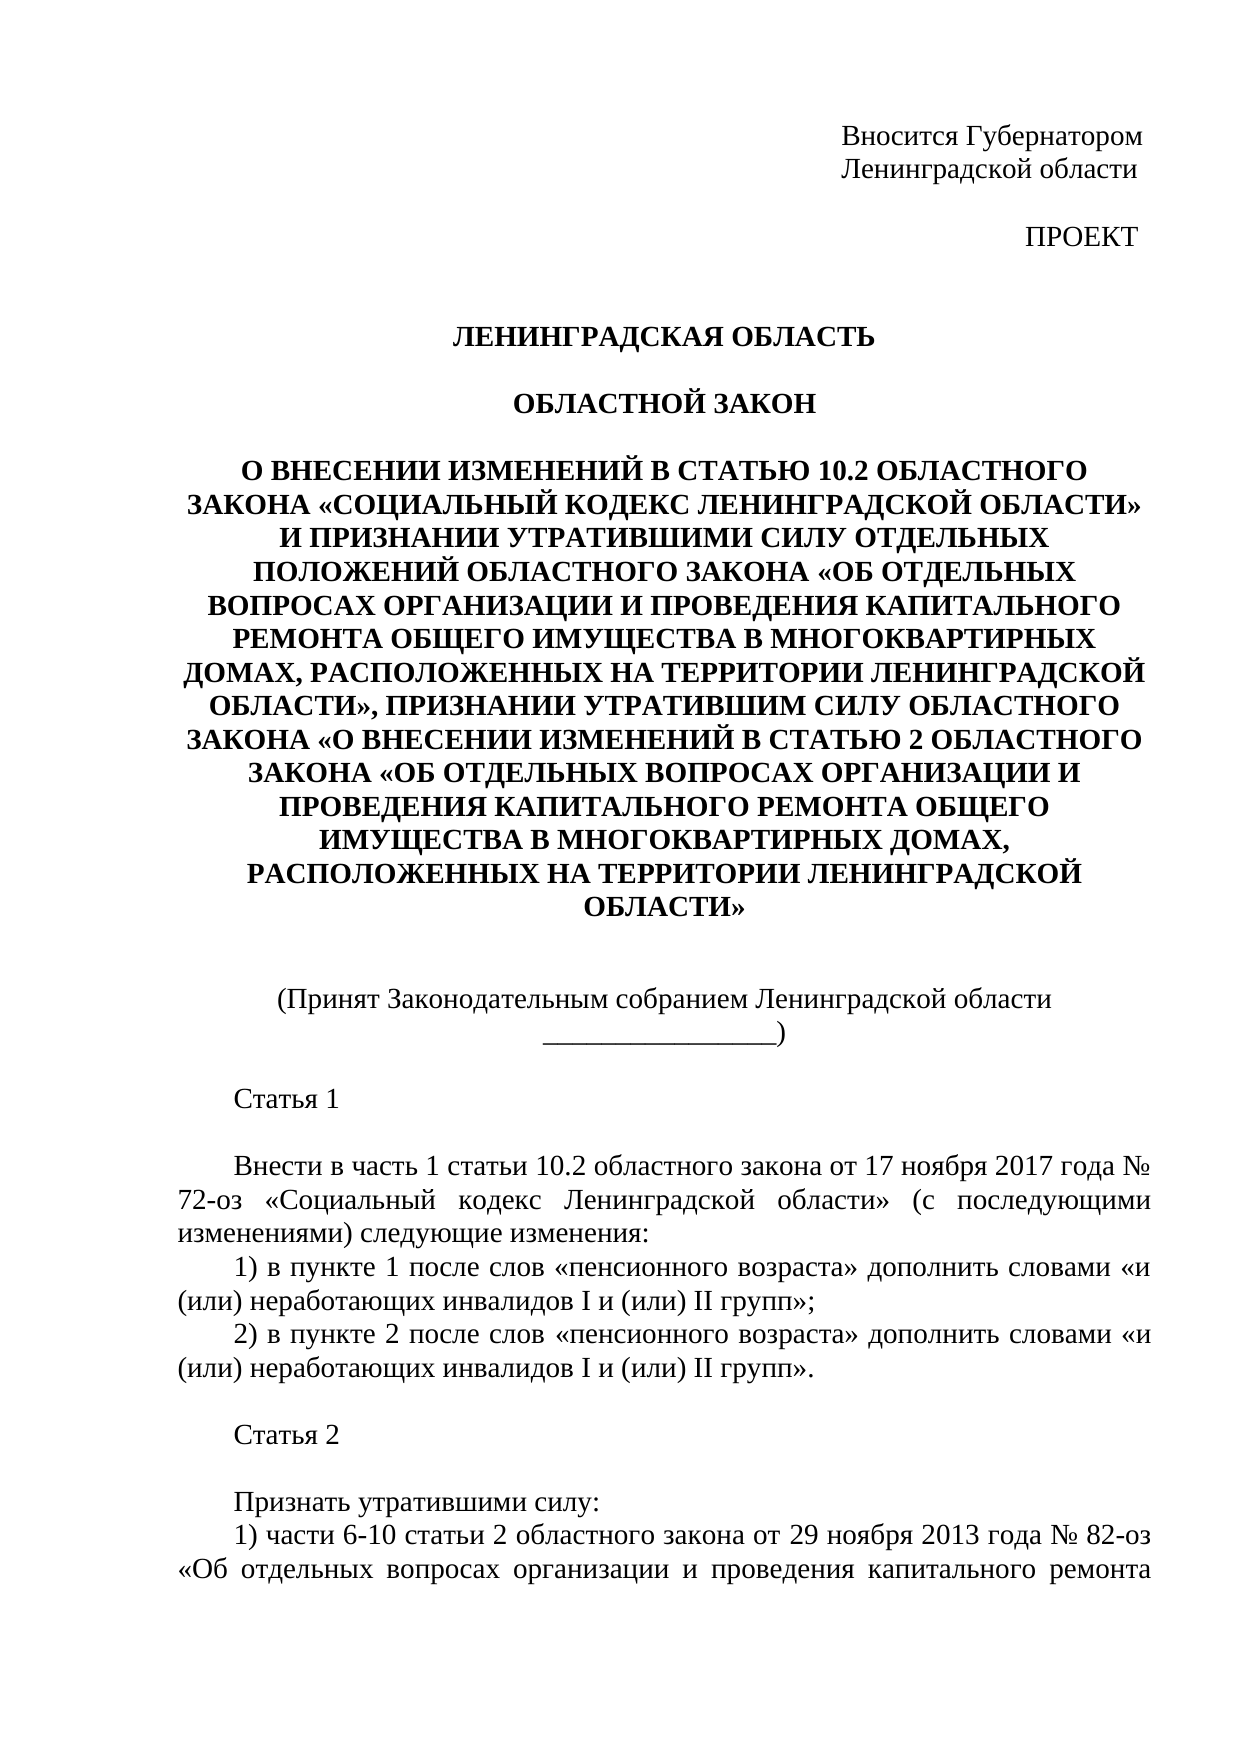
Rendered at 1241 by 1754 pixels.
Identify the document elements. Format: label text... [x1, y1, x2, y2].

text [177, 1517, 1152, 1584]
text (Принят Законодательным собранием Ленинградской области [177, 981, 1152, 1014]
text ________________) [177, 1014, 1152, 1048]
text Статья 1 [177, 1081, 1152, 1115]
text 2) в пункте 2 после слов «пенсионного возраста» дополнить словами «и (или) неработающих инвалидов I и (или) II групп». [177, 1316, 1152, 1383]
title ЛЕНИНГРАДСКАЯ ОБЛАСТЬ [177, 319, 1152, 353]
text Ленинградской области [767, 152, 1152, 185]
text 1) в пункте 1 после слов «пенсионного возраста» дополнить словами «и (или) неработающих инвалидов I и (или) II групп»; [177, 1249, 1152, 1316]
text ПРОЕКТ [767, 219, 1152, 252]
text Статья 2 [177, 1417, 1152, 1450]
title ОБЛАСТНОЙ ЗАКОН [177, 386, 1152, 420]
text О ВНЕСЕНИИ ИЗМЕНЕНИЙ В СТАТЬЮ 10.2 ОБЛАСТНОГО ЗАКОНА «СОЦИАЛЬНЫЙ КОДЕКС ЛЕНИНГРАДСКОЙ ОБЛАСТИ» И ПРИЗНАНИИ УТРАТИВШИМИ СИЛУ ОТДЕЛЬНЫХ ПОЛОЖЕНИЙ ОБЛАСТНОГО ЗАКОНА «ОБ ОТДЕЛЬНЫХ ВОПРОСАХ ОРГАНИЗАЦИИ И ПРОВЕДЕНИЯ КАПИТАЛЬНОГО РЕМОНТА ОБЩЕГО ИМУЩЕСТВА В МНОГОКВАРТИРНЫХ ДОМАХ, РАСПОЛОЖЕННЫХ НА ТЕРРИТОРИИ ЛЕНИНГРАДСКОЙ ОБЛАСТИ», ПРИЗНАНИИ УТРАТИВШИМ СИЛУ ОБЛАСТНОГО ЗАКОНА «О ВНЕСЕНИИ ИЗМЕНЕНИЙ В СТАТЬЮ 2 ОБЛАСТНОГО ЗАКОНА «ОБ ОТДЕЛЬНЫХ ВОПРОСАХ ОРГАНИЗАЦИИ И ПРОВЕДЕНИЯ КАПИТАЛЬНОГО РЕМОНТА ОБЩЕГО ИМУЩЕСТВА В МНОГОКВАРТИРНЫХ ДОМАХ, РАСПОЛОЖЕННЫХ НА ТЕРРИТОРИИ ЛЕНИНГРАДСКОЙ ОБЛАСТИ» [177, 453, 1152, 923]
text Внести в часть 1 статьи 10.2 областного закона от 17 ноября 2017 года № 72-оз «Социальный кодекс Ленинградской области» (с последующими изменениями) следующие изменения: [177, 1148, 1152, 1249]
text Признать утратившими силу: [177, 1484, 1152, 1517]
text Вносится Губернатором [767, 118, 1152, 152]
